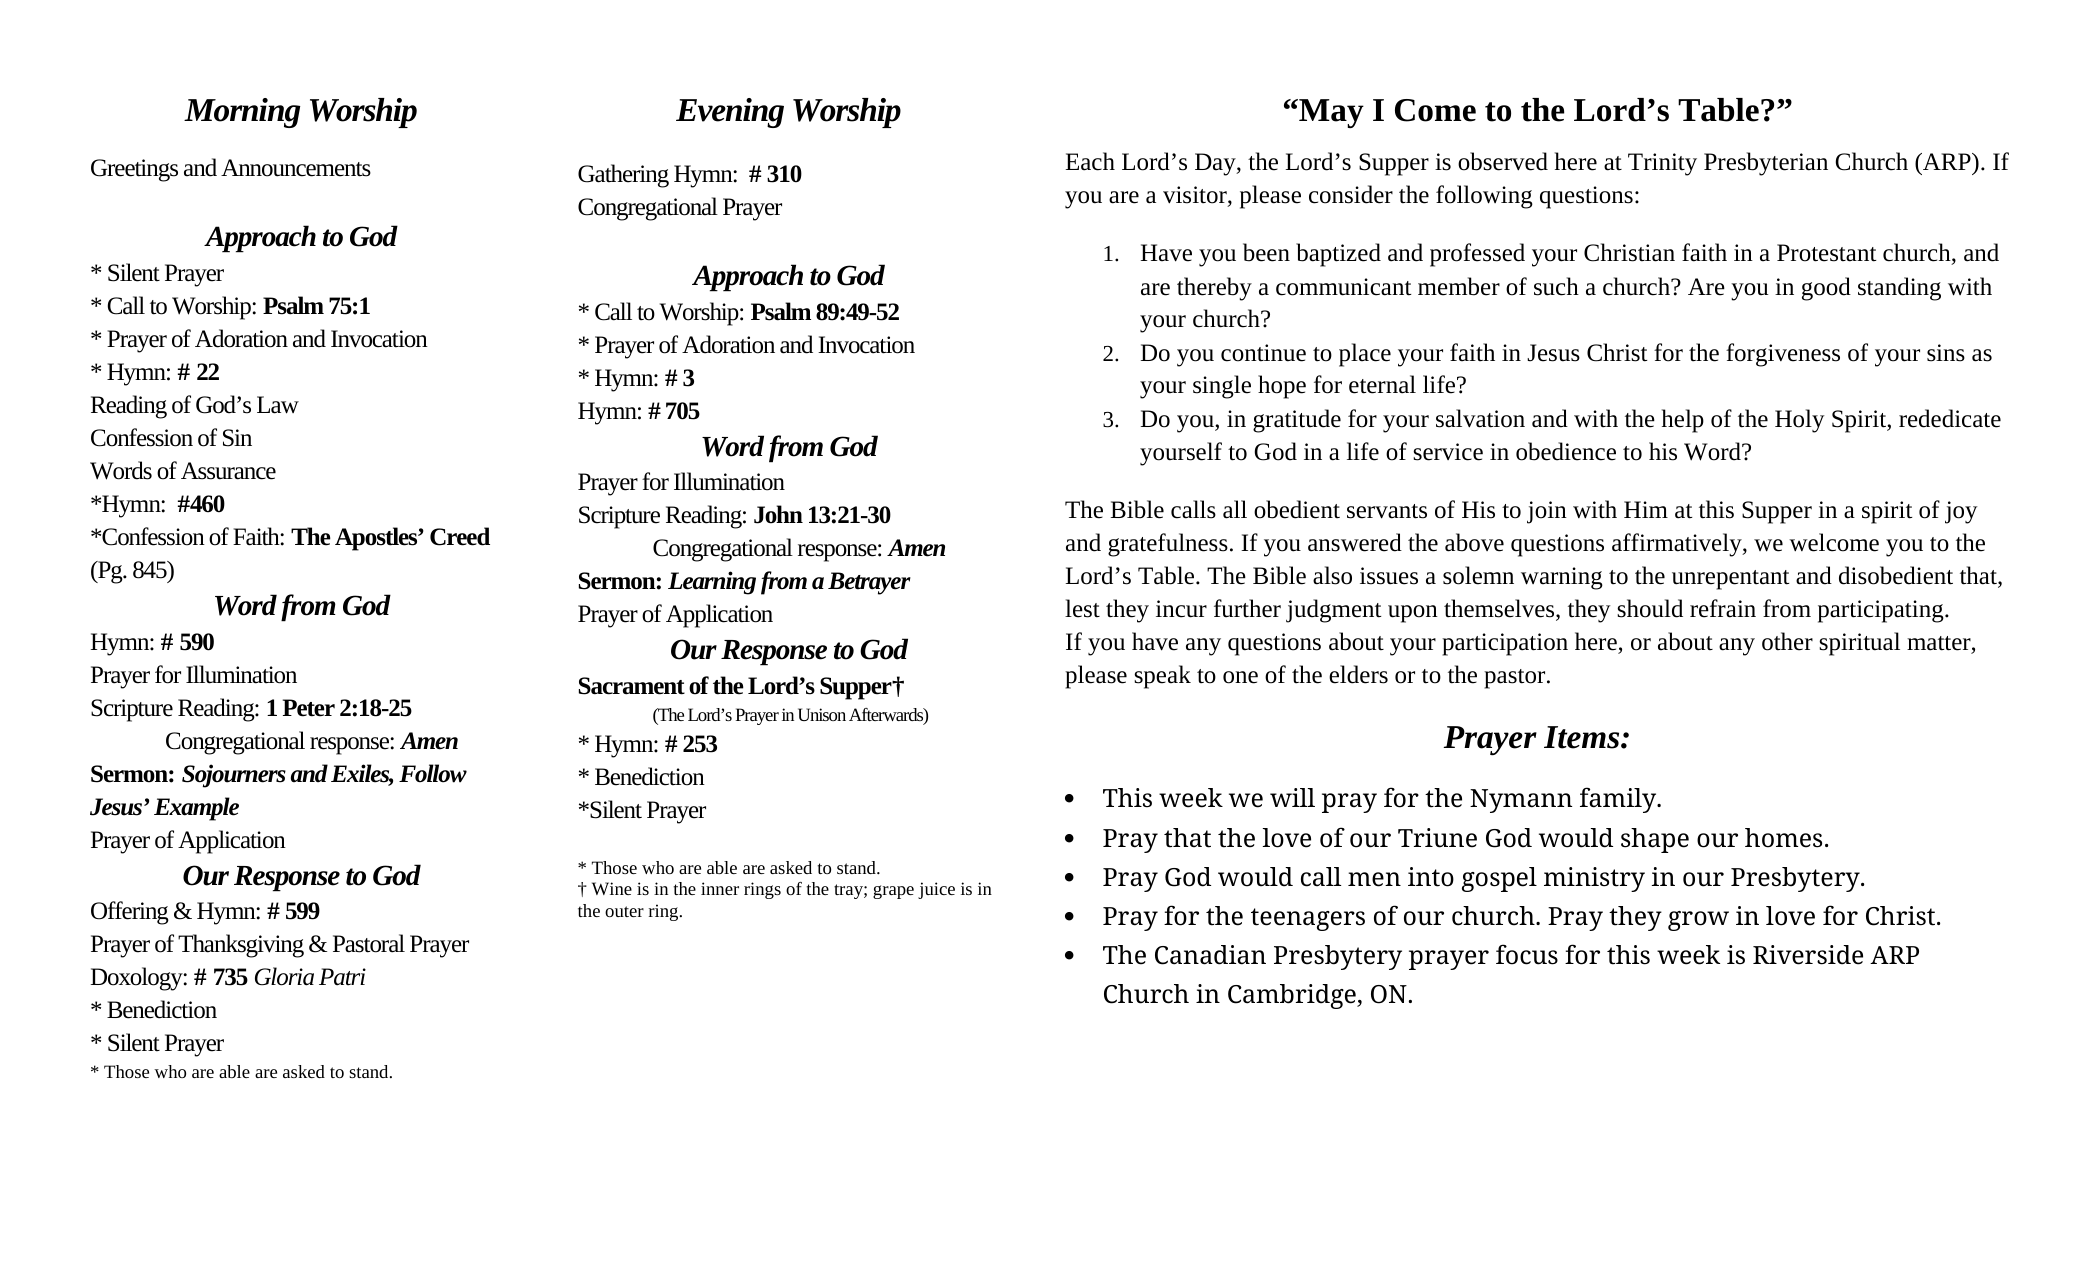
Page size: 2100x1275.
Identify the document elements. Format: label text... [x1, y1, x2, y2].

text Word from God [90, 588, 514, 622]
text Prayer for Illumination [90, 660, 514, 688]
text Confession of Sin [90, 423, 514, 452]
text * Silent Prayer [90, 1028, 514, 1057]
text Congregational response: Amen [90, 726, 514, 754]
text * Benediction [90, 995, 514, 1024]
text Congregational Prayer [577, 192, 1001, 221]
text “May I Come to the Lord’s Table?” [1065, 90, 2010, 128]
text Congregational response: Amen [634, 533, 1001, 562]
text Our Response to God [90, 858, 514, 891]
text Sermon: Sojourners and Exiles, Follow Jesus’ Example [90, 759, 514, 821]
text * Silent Prayer [90, 258, 514, 287]
list Do you continue to place your faith in Jesus Christ for the forgiveness of your sins as your single hope for eternal life? [1102, 338, 2010, 399]
text Prayer of Application [577, 599, 1001, 628]
text Reading of God’s Law [90, 390, 514, 419]
list Pray God would call men into gospel ministry in our Presbytery. [1065, 859, 2010, 893]
text † Wine is in the inner rings of the tray; grape juice is in the outer ring. [577, 878, 1001, 921]
text The Bible calls all obedient servants of His to join with Him at this Supper in a spirit of joy and gratefulness. If you answered the above questions affirmatively, we welcome you to the Lord’s Table. The Bible also issues a solemn warning to the unrepentant and disobedient that, lest they incur further judgment upon themselves, they should refrain from participating. [1065, 495, 2010, 622]
list Pray that the love of our Triune God would shape our homes. [1065, 820, 2010, 854]
list Have you been baptized and professed your Christian faith in a Protestant church, and are thereby a communicant member of such a church? Are you in good standing with your church? [1102, 238, 2010, 333]
text Scripture Reading: John 13:21-30 [577, 500, 1001, 529]
text * Benediction [577, 762, 1001, 791]
text Word from God [577, 429, 1001, 462]
text *Hymn: #460 [90, 489, 514, 518]
text Our Response to God [577, 632, 1001, 666]
text Words of Assurance [90, 456, 514, 485]
text Approach to God [577, 258, 1001, 292]
text Doxology: # 735 Gloria Patri [90, 962, 514, 991]
text Approach to God [90, 219, 514, 253]
text Scripture Reading: 1 Peter 2:18-25 [90, 693, 514, 721]
text Offering & Hymn: # 599 [90, 896, 514, 925]
text *Silent Prayer [577, 795, 1001, 823]
text *Confession of Faith: The Apostles’ Creed (Pg. 845) [90, 522, 514, 584]
text * Hymn: # 253 [577, 729, 1001, 757]
text * Call to Worship: Psalm 75:1 [90, 291, 514, 320]
list Do you, in gratitude for your salvation and with the help of the Holy Spirit, rededicate yourself to God in a life of service in obedience to his Word? [1102, 404, 2010, 465]
text Each Lord’s Day, the Lord’s Supper is observed here at Trinity Presbyterian Church (ARP). If you are a visitor, please consider the following questions: [1065, 147, 2010, 209]
text Morning Worship [90, 90, 514, 128]
text * Call to Worship: Psalm 89:49-52 [577, 297, 1001, 325]
list Pray for the teenagers of our church. Pray they grow in love for Christ. [1065, 899, 2010, 933]
text Prayer Items: [1065, 718, 2010, 756]
text * Those who are able are asked to stand. [577, 857, 1001, 878]
text Sacrament of the Lord’s Supper† [577, 671, 1001, 700]
text * Prayer of Adoration and Invocation [577, 330, 1001, 358]
text Hymn: # 705 [577, 396, 1001, 424]
text * Prayer of Adoration and Invocation [90, 324, 514, 353]
text Prayer for Illumination [577, 467, 1001, 496]
text Evening Worship [577, 90, 1001, 128]
list The Canadian Presbytery prayer focus for this week is Riverside ARP Church in Cambridge, ON. [1065, 938, 2010, 1011]
text Hymn: # 590 [90, 627, 514, 655]
text * Those who are able are asked to stand. [90, 1061, 514, 1083]
text Prayer of Application [90, 825, 514, 853]
text If you have any questions about your participation here, or about any other spiritual matter, please speak to one of the elders or to the pastor. [1065, 627, 2010, 688]
text * Hymn: # 3 [577, 363, 1001, 391]
list This week we will pray for the Nymann family. [1065, 781, 2010, 815]
text * Hymn: # 22 [90, 357, 514, 386]
text (The Lord’s Prayer in Unison Afterwards) [577, 704, 1001, 726]
text Gathering Hymn: # 310 [577, 159, 1001, 188]
text Sermon: Learning from a Betrayer [577, 566, 1001, 595]
text Prayer of Thanksgiving & Pastoral Prayer [90, 929, 514, 958]
text Greetings and Announcements [90, 153, 514, 182]
